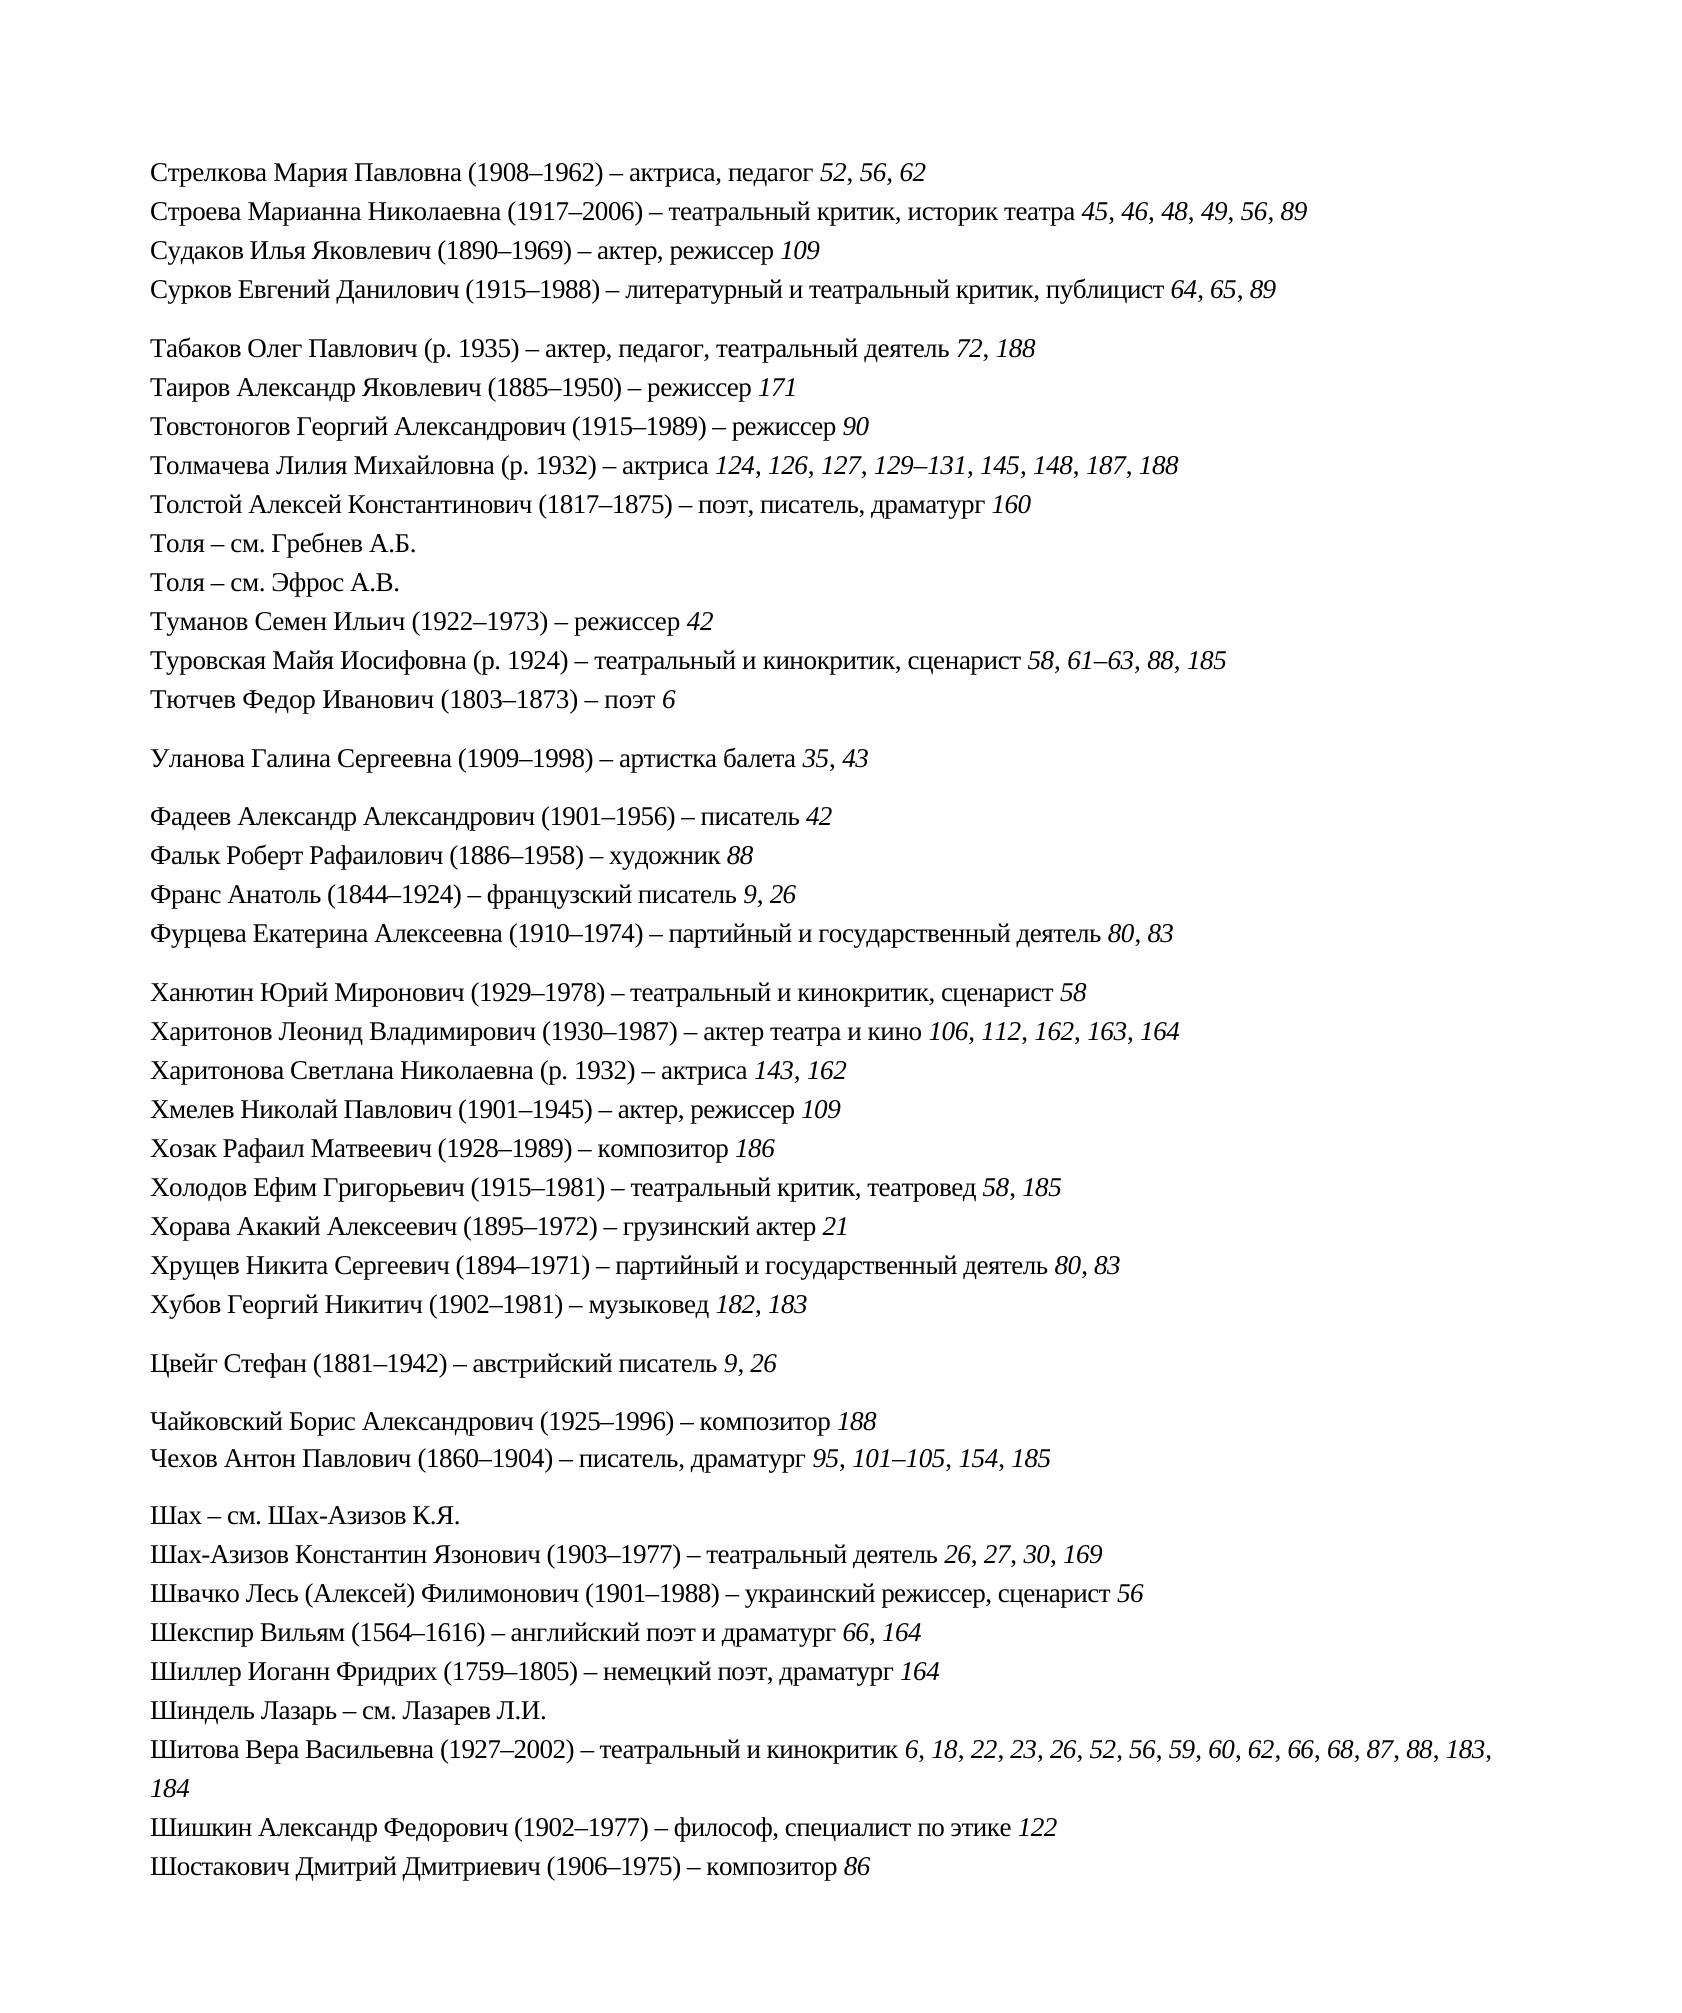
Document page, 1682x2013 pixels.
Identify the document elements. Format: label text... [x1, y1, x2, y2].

text Сурков Евгений Данилович (1915–1988) – литературный и театральный критик, публицист 64, 65, 89 [150, 267, 1531, 306]
text Хорава Акакий Алексеевич (1895–1972) – грузинский актер 21 [150, 1204, 1531, 1243]
text Товстоногов Георгий Александрович (1915–1989) – режиссер 90 [150, 404, 1531, 443]
text Шах-Азизов Константин Язонович (1903–1977) – театральный деятель 26, 27, 30, 169 [150, 1532, 1531, 1571]
text Чехов Антон Павлович (1860–1904) – писатель, драматург 95, 101–105, 154, 185 [150, 1442, 1531, 1473]
text Франс Анатоль (1844–1924) – французский писатель 9, 26 [150, 872, 1531, 911]
text Судаков Илья Яковлевич (1890–1969) – актер, режиссер 109 [150, 228, 1531, 267]
text Фурцева Екатерина Алексеевна (1910–1974) – партийный и государственный деятель 80, 83 [150, 911, 1531, 950]
text Харитонова Светлана Николаевна (р. 1932) – актриса 143, 162 [150, 1048, 1531, 1087]
text Шиндель Лазарь – см. Лазарев Л.И. [150, 1688, 1531, 1727]
text Фальк Роберт Рафаилович (1886–1958) – художник 88 [150, 833, 1531, 872]
text Ханютин Юрий Миронович (1929–1978) – театральный и кинокритик, сценарист 58 [150, 970, 1531, 1009]
text Фадеев Александр Александрович (1901–1956) – писатель 42 [150, 794, 1531, 833]
text Шишкин Александр Федорович (1902–1977) – философ, специалист по этике 122 [150, 1805, 1531, 1844]
text Толмачева Лилия Михайловна (р. 1932) – актриса 124, 126, 127, 129–131, 145, 148, 187, 188 [150, 443, 1531, 482]
text Холодов Ефим Григорьевич (1915–1981) – театральный критик, театровед 58, 185 [150, 1165, 1531, 1204]
text Хмелев Николай Павлович (1901–1945) – актер, режиссер 109 [150, 1087, 1531, 1126]
text Хрущев Никита Сергеевич (1894–1971) – партийный и государственный деятель 80, 83 [150, 1243, 1531, 1282]
text Цвейг Стефан (1881–1942) – австрийский писатель 9, 26 [150, 1347, 1531, 1379]
text Строева Марианна Николаевна (1917–2006) – театральный критик, историк театра 45, 46, 48, 49, 56, 89 [150, 189, 1531, 228]
text Табаков Олег Павлович (р. 1935) – актер, педагог, театральный деятель 72, 188 [150, 326, 1531, 365]
text Шиллер Иоганн Фридрих (1759–1805) – немецкий поэт, драматург 164 [150, 1649, 1531, 1688]
text Стрелкова Мария Павловна (1908–1962) – актриса, педагог 52, 56, 62 [150, 150, 1531, 189]
text Туровская Майя Иосифовна (р. 1924) – театральный и кинокритик, сценарист 58, 61–63, 88, 185 [150, 638, 1531, 677]
text Чайковский Борис Александрович (1925–1996) – композитор 188 [150, 1405, 1531, 1436]
text Харитонов Леонид Владимирович (1930–1987) – актер театра и кино 106, 112, 162, 163, 164 [150, 1009, 1531, 1048]
text Шекспир Вильям (1564–1616) – английский поэт и драматург 66, 164 [150, 1610, 1531, 1649]
text Уланова Галина Сергеевна (1909–1998) – артистка балета 35, 43 [150, 742, 1531, 773]
text Толя – см. Гребнев А.Б. [150, 521, 1531, 560]
text Толстой Алексей Константинович (1817–1875) – поэт, писатель, драматург 160 [150, 482, 1531, 521]
text Шитова Вера Васильевна (1927–2002) – театральный и кинокритик 6, 18, 22, 23, 26, 52, 56, 59, 60, 62, 66, 68, 87, 88, 183, 184 [150, 1727, 1531, 1805]
text Туманов Семен Ильич (1922–1973) – режиссер 42 [150, 599, 1531, 638]
text Толя – см. Эфрос А.В. [150, 560, 1531, 599]
text Хубов Георгий Никитич (1902–1981) – музыковед 182, 183 [150, 1282, 1531, 1321]
text Таиров Александр Яковлевич (1885–1950) – режиссер 171 [150, 365, 1531, 404]
text Хозак Рафаил Матвеевич (1928–1989) – композитор 186 [150, 1126, 1531, 1165]
text Шостакович Дмитрий Дмитриевич (1906–1975) – композитор 86 [150, 1844, 1531, 1883]
text Швачко Лесь (Алексей) Филимонович (1901–1988) – украинский режиссер, сценарист 56 [150, 1571, 1531, 1610]
text Тютчев Федор Иванович (1803–1873) – поэт 6 [150, 677, 1531, 716]
text Шах – см. Шах-Азизов К.Я. [150, 1493, 1531, 1532]
